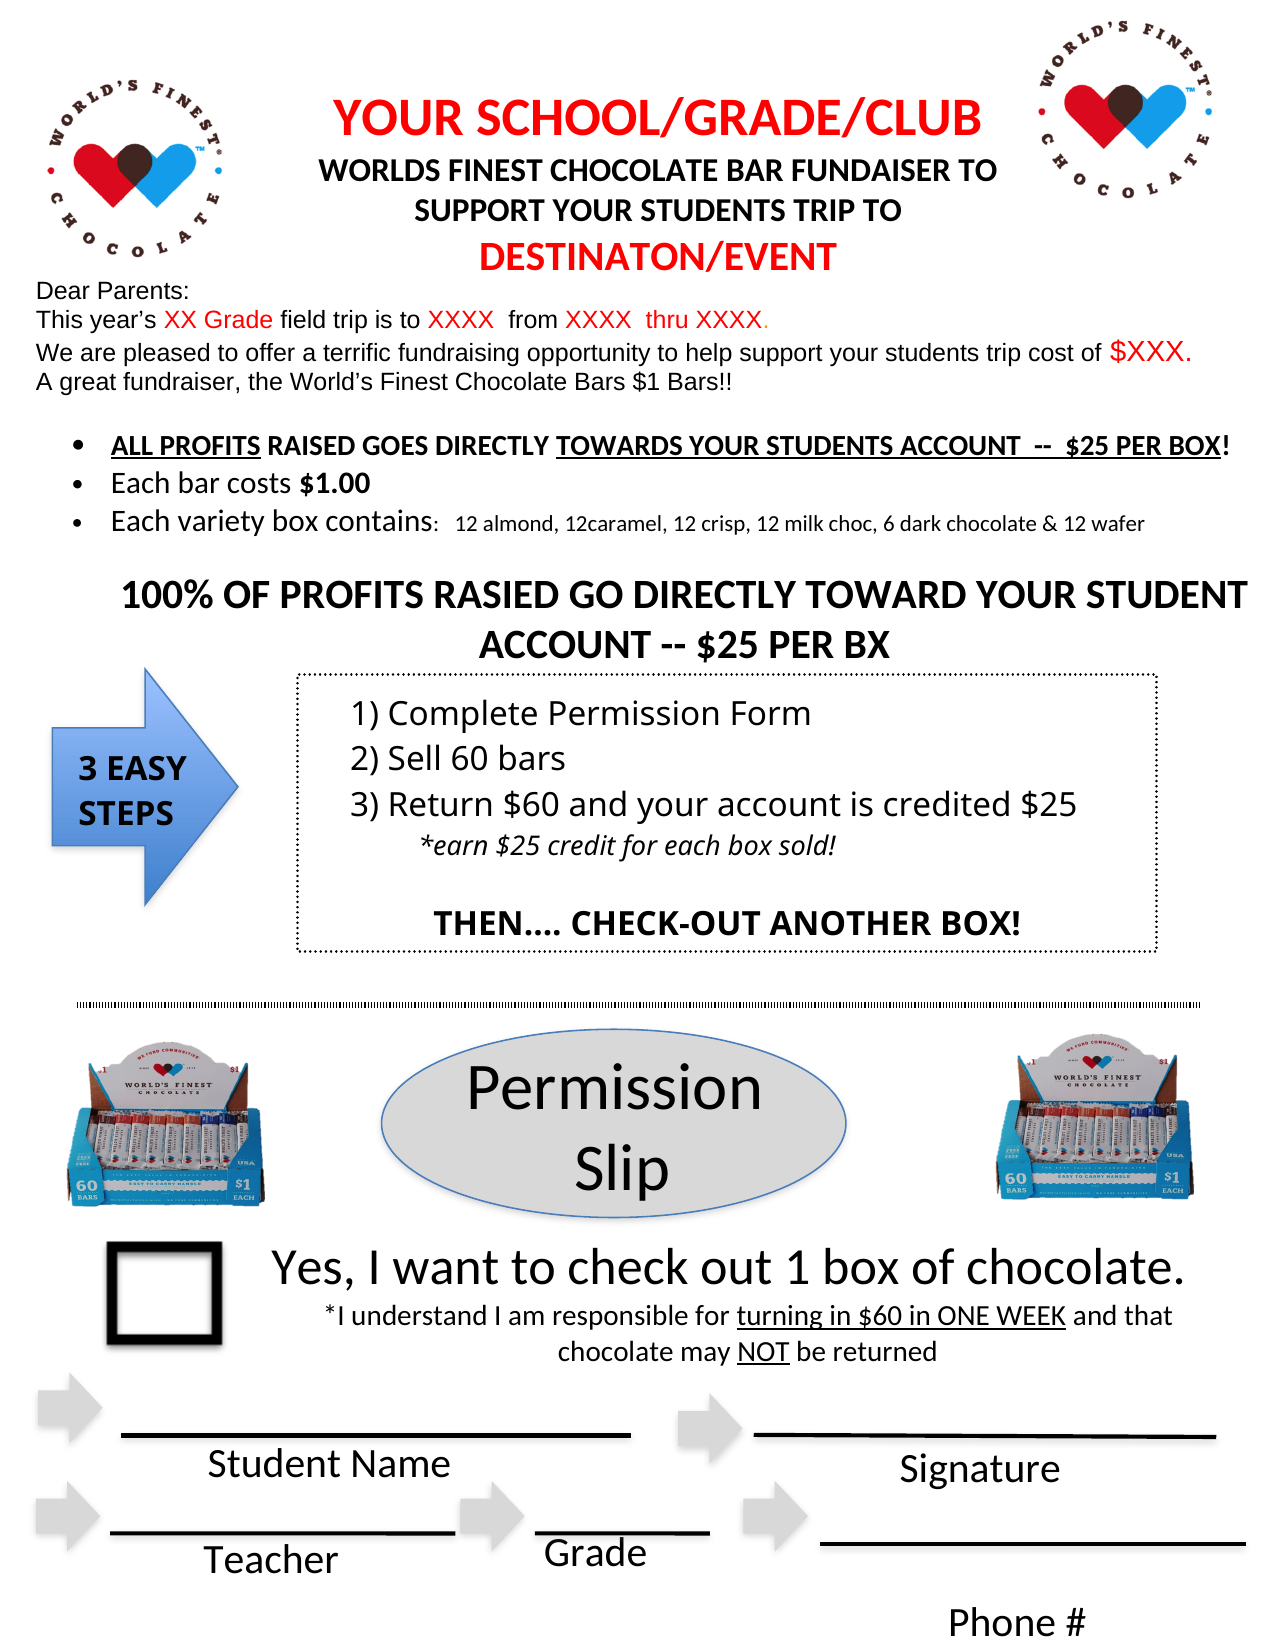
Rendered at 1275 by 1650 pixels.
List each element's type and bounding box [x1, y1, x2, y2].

picture [101, 1240, 229, 1356]
picture [27, 75, 234, 269]
picture [63, 1036, 268, 1209]
picture [1018, 15, 1225, 209]
picture [992, 1029, 1197, 1202]
